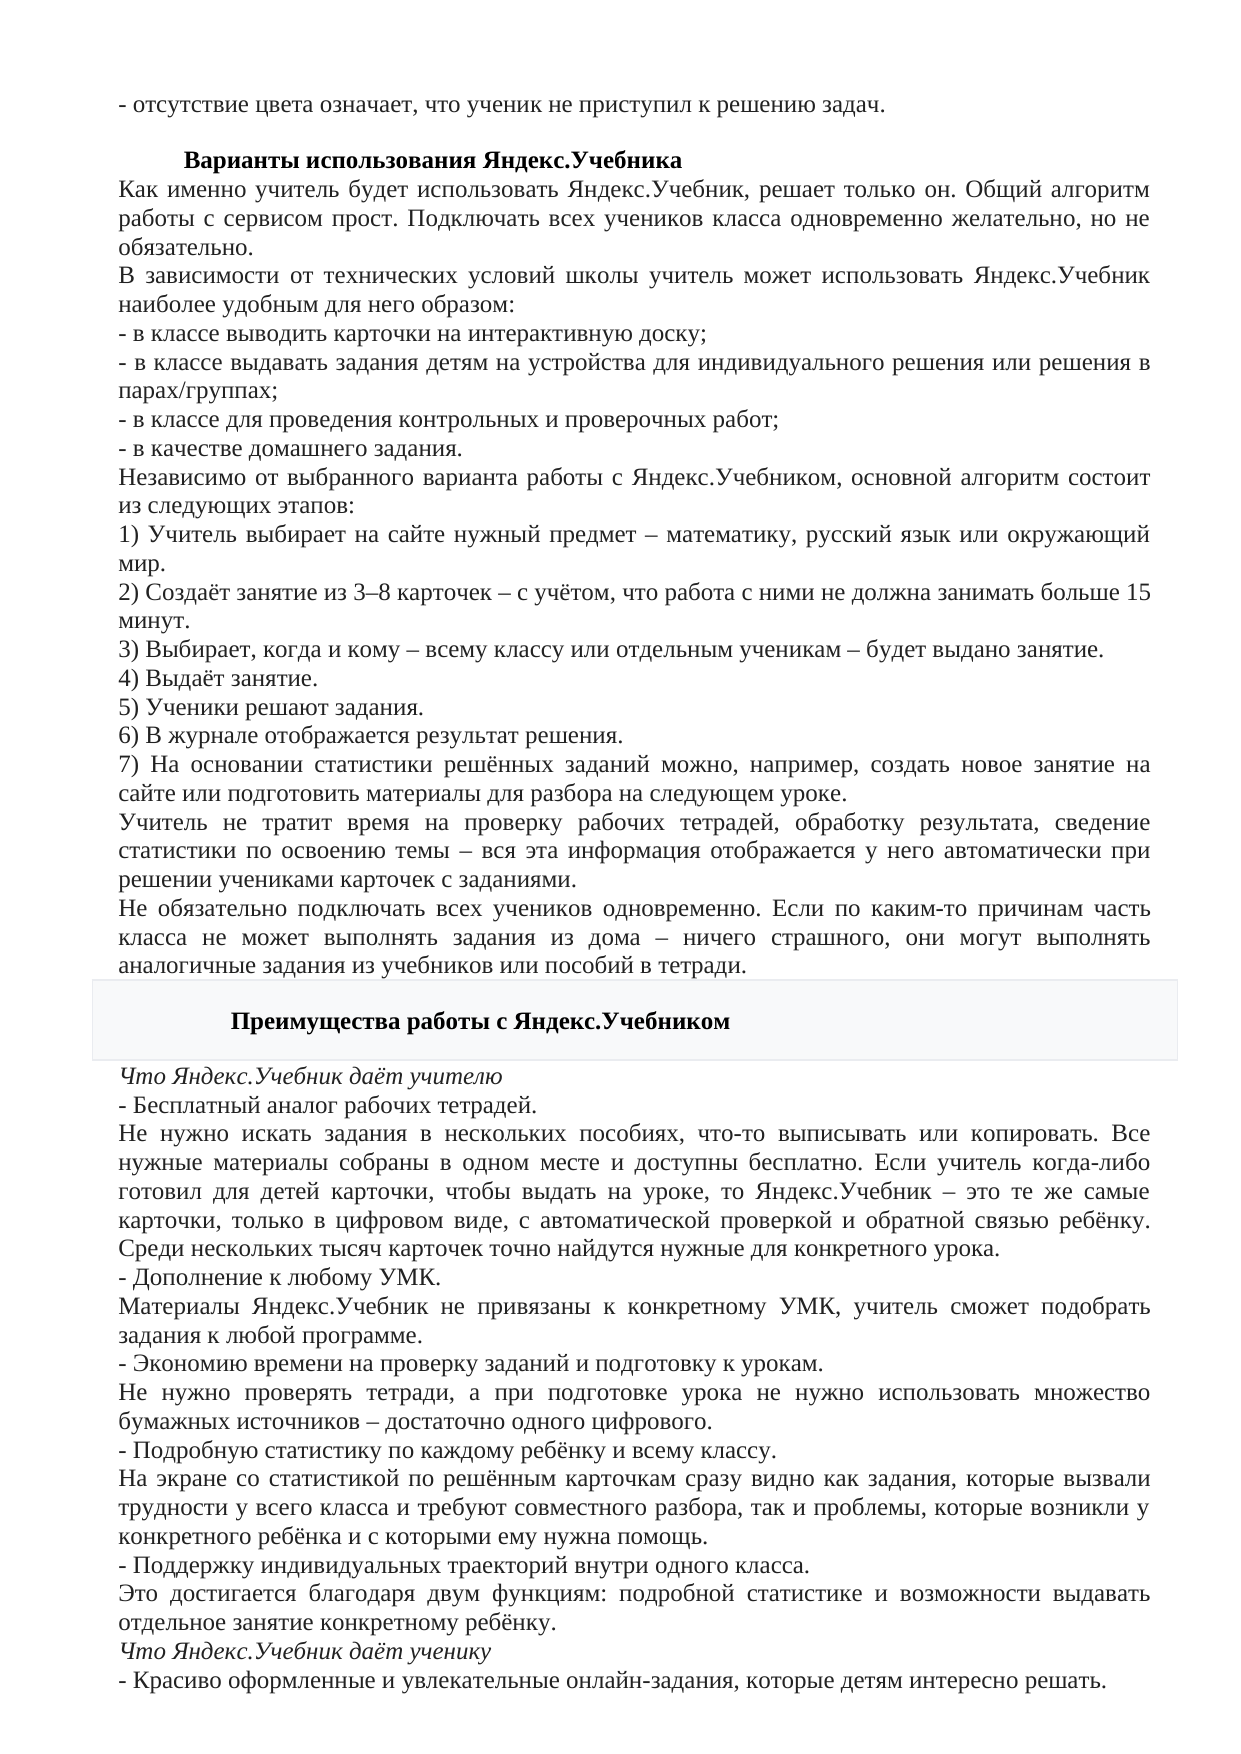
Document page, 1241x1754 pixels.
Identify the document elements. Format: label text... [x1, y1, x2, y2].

text Преимущества работы с Яндекс.Учебником [93, 981, 1177, 1059]
text 2) Создаёт занятие из 3–8 карточек – с учётом, что работа с ними не должна занимать больше 15 минут. [118, 577, 1152, 634]
text Как именно учитель будет использовать Яндекс.Учебник, решает только он. Общий алгоритм работы с сервисом прост. Подключать всех учеников класса одновременно желательно, но не обязательно. [118, 174, 1152, 260]
text Что Яндекс.Учебник даёт ученику [118, 1636, 1152, 1665]
text Не нужно искать задания в нескольких пособиях, что-то выписывать или копировать. Все нужные материалы собраны в одном месте и доступны бесплатно. Если учитель когда-либо готовил для детей карточки, чтобы выдать на уроке, то Яндекс.Учебник – это те же самые карточки, только в цифровом виде, с автоматической проверкой и обратной связью ребёнку. Среди нескольких тысяч карточек точно найдутся нужные для конкретного урока. [118, 1118, 1152, 1262]
text - Бесплатный аналог рабочих тетрадей. [118, 1090, 1152, 1118]
text - Подробную статистику по каждому ребёнку и всему классу. [118, 1435, 1152, 1463]
text 7) На основании статистики решённых заданий можно, например, создать новое занятие на сайте или подготовить материалы для разбора на следующем уроке. [118, 749, 1152, 807]
text Не обязательно подключать всех учеников одновременно. Если по каким-то причинам часть класса не может выполнять задания из дома – ничего страшного, они могут выполнять аналогичные задания из учебников или пособий в тетради. [118, 893, 1152, 979]
text - Поддержку индивидуальных траекторий внутри одного класса. [118, 1550, 1152, 1578]
text - в классе выводить карточки на интерактивную доску; [118, 318, 1152, 347]
text Независимо от выбранного варианта работы с Яндекс.Учебником, основной алгоритм состоит из следующих этапов: [118, 462, 1152, 519]
text - Экономию времени на проверку заданий и подготовку к урокам. [118, 1348, 1152, 1377]
text В зависимости от технических условий школы учитель может использовать Яндекс.Учебник наиболее удобным для него образом: [118, 260, 1152, 318]
text - Красиво оформленные и увлекательные онлайн-задания, которые детям интересно решать. [118, 1665, 1152, 1693]
text - в классе выдавать задания детям на устройства для индивидуального решения или решения в парах/группах; [118, 347, 1152, 404]
text - в классе для проведения контрольных и проверочных работ; [118, 404, 1152, 433]
text 3) Выбирает, когда и кому – всему классу или отдельным ученикам – будет выдано занятие. [118, 634, 1152, 663]
text 6) В журнале отображается результат решения. [118, 720, 1152, 749]
text 4) Выдаёт занятие. [118, 663, 1152, 692]
text Варианты использования Яндекс.Учебника [177, 145, 1152, 174]
text - в качестве домашнего задания. [118, 433, 1152, 462]
text Материалы Яндекс.Учебник не привязаны к конкретному УМК, учитель сможет подобрать задания к любой программе. [118, 1291, 1152, 1348]
text Не нужно проверять тетради, а при подготовке урока не нужно использовать множество бумажных источников – достаточно одного цифрового. [118, 1377, 1152, 1435]
text Что Яндекс.Учебник даёт учителю [118, 1061, 1152, 1090]
text На экране со статистикой по решённым карточкам сразу видно как задания, которые вызвали трудности у всего класса и требуют совместного разбора, так и проблемы, которые возникли у конкретного ребёнка и с которыми ему нужна помощь. [118, 1463, 1152, 1550]
text Это достигается благодаря двум функциям: подробной статистике и возможности выдавать отдельное занятие конкретному ребёнку. [118, 1578, 1152, 1636]
text - Дополнение к любому УМК. [118, 1262, 1152, 1291]
text - отсутствие цвета означает, что ученик не приступил к решению задач. [118, 89, 1152, 117]
text Учитель не тратит время на проверку рабочих тетрадей, обработку результата, сведение статистики по освоению темы – вся эта информация отображается у него автоматически при решении учениками карточек с заданиями. [118, 807, 1152, 893]
text 1) Учитель выбирает на сайте нужный предмет – математику, русский язык или окружающий мир. [118, 519, 1152, 577]
text 5) Ученики решают задания. [118, 692, 1152, 720]
